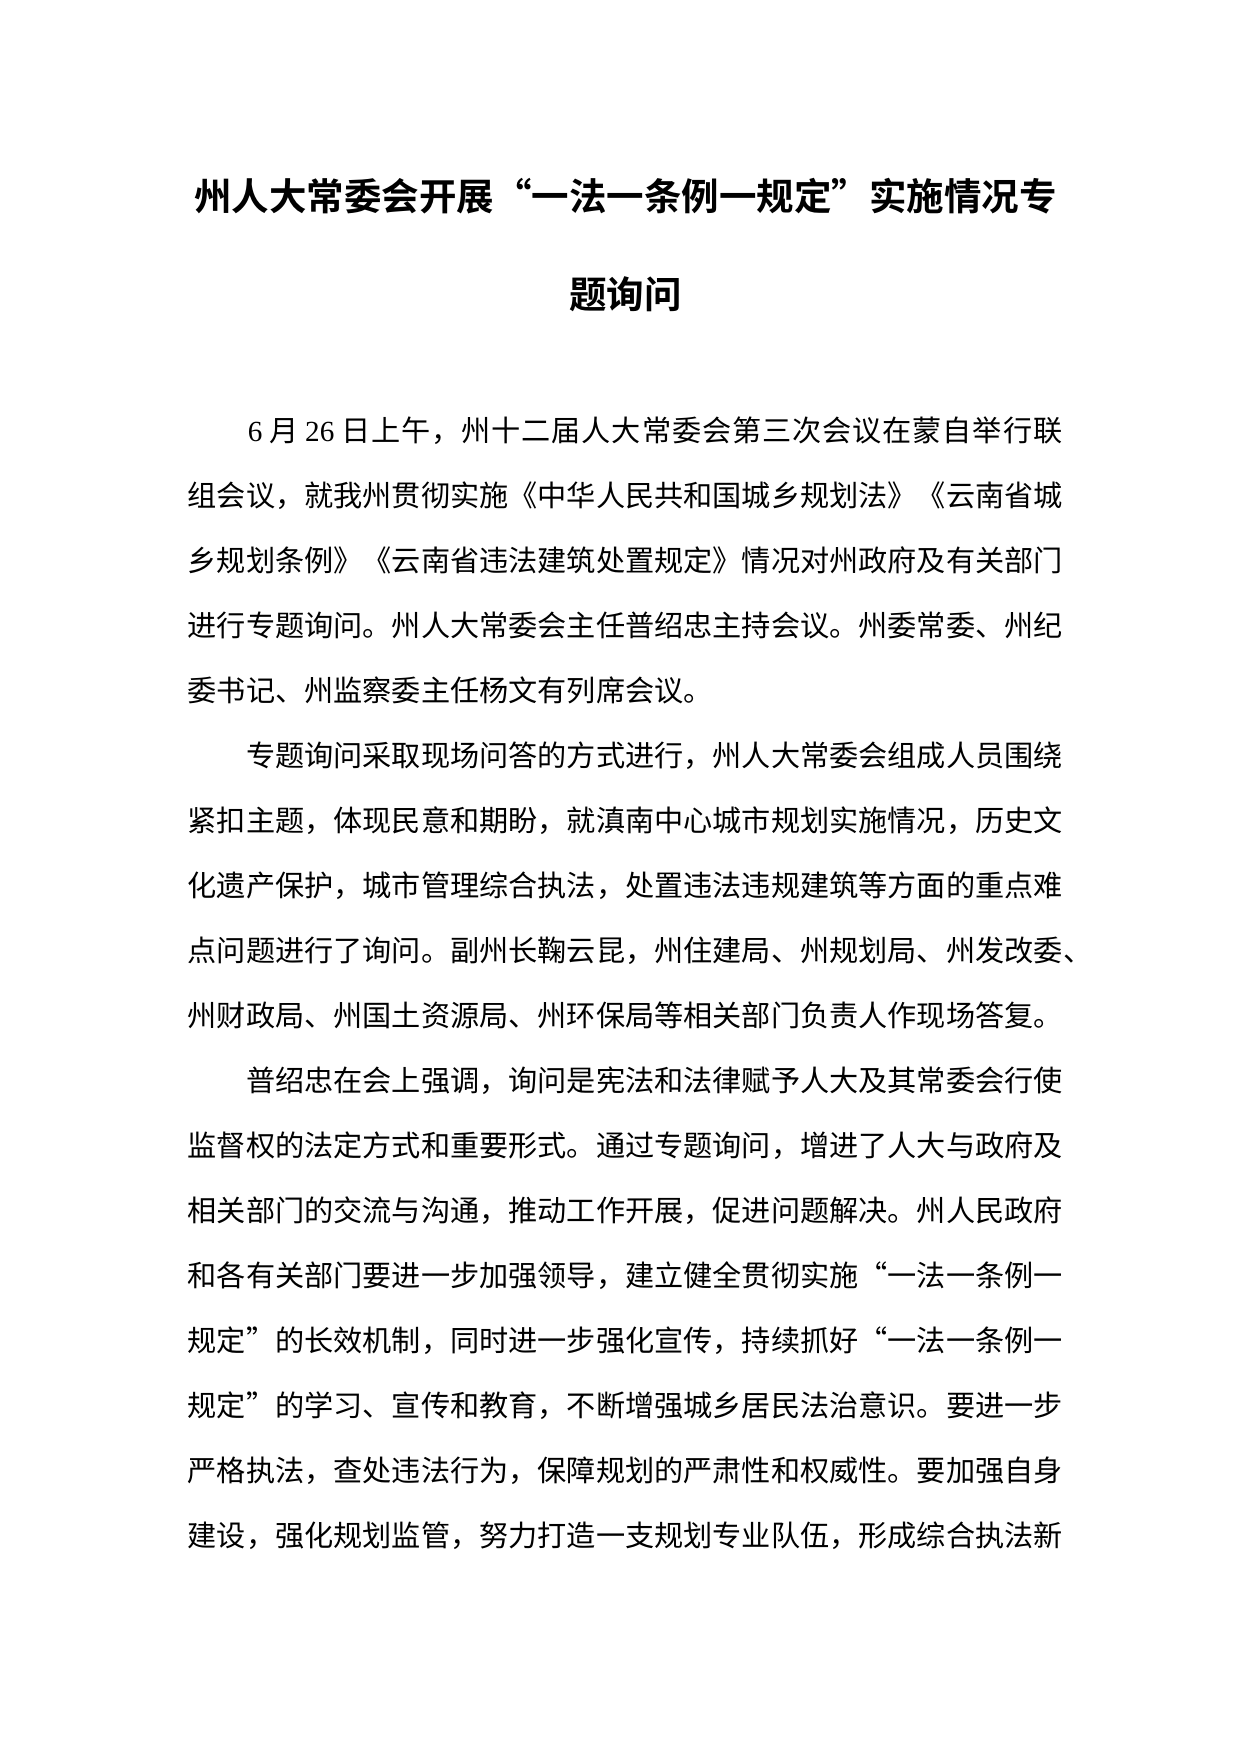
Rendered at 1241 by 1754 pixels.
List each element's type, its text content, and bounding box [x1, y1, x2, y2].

text 专题询问采取现场问答的方式进行，州人大常委会组成人员围绕紧扣主题，体现民意和期盼，就滇南中心城市规划实施情况，历史文化遗产保护，城市管理综合执法，处置违法违规建筑等方面的重点难点问题进行了询问。副州长鞠云昆，州住建局、州规划局、州发改委、州财政局、州国土资源局、州环保局等相关部门负责人作现场答复。 [187, 722, 1063, 1047]
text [187, 1047, 1063, 1567]
text 州人大常委会开展“一法一条例一规定”实施情况专题询问 [187, 162, 1063, 324]
text 6月26日上午，州十二届人大常委会第三次会议在蒙自举行联组会议，就我州贯彻实施《中华人民共和国城乡规划法》《云南省城乡规划条例》《云南省违法建筑处置规定》情况对州政府及有关部门进行专题询问。州人大常委会主任普绍忠主持会议。州委常委、州纪委书记、州监察委主任杨文有列席会议。 [187, 397, 1063, 722]
